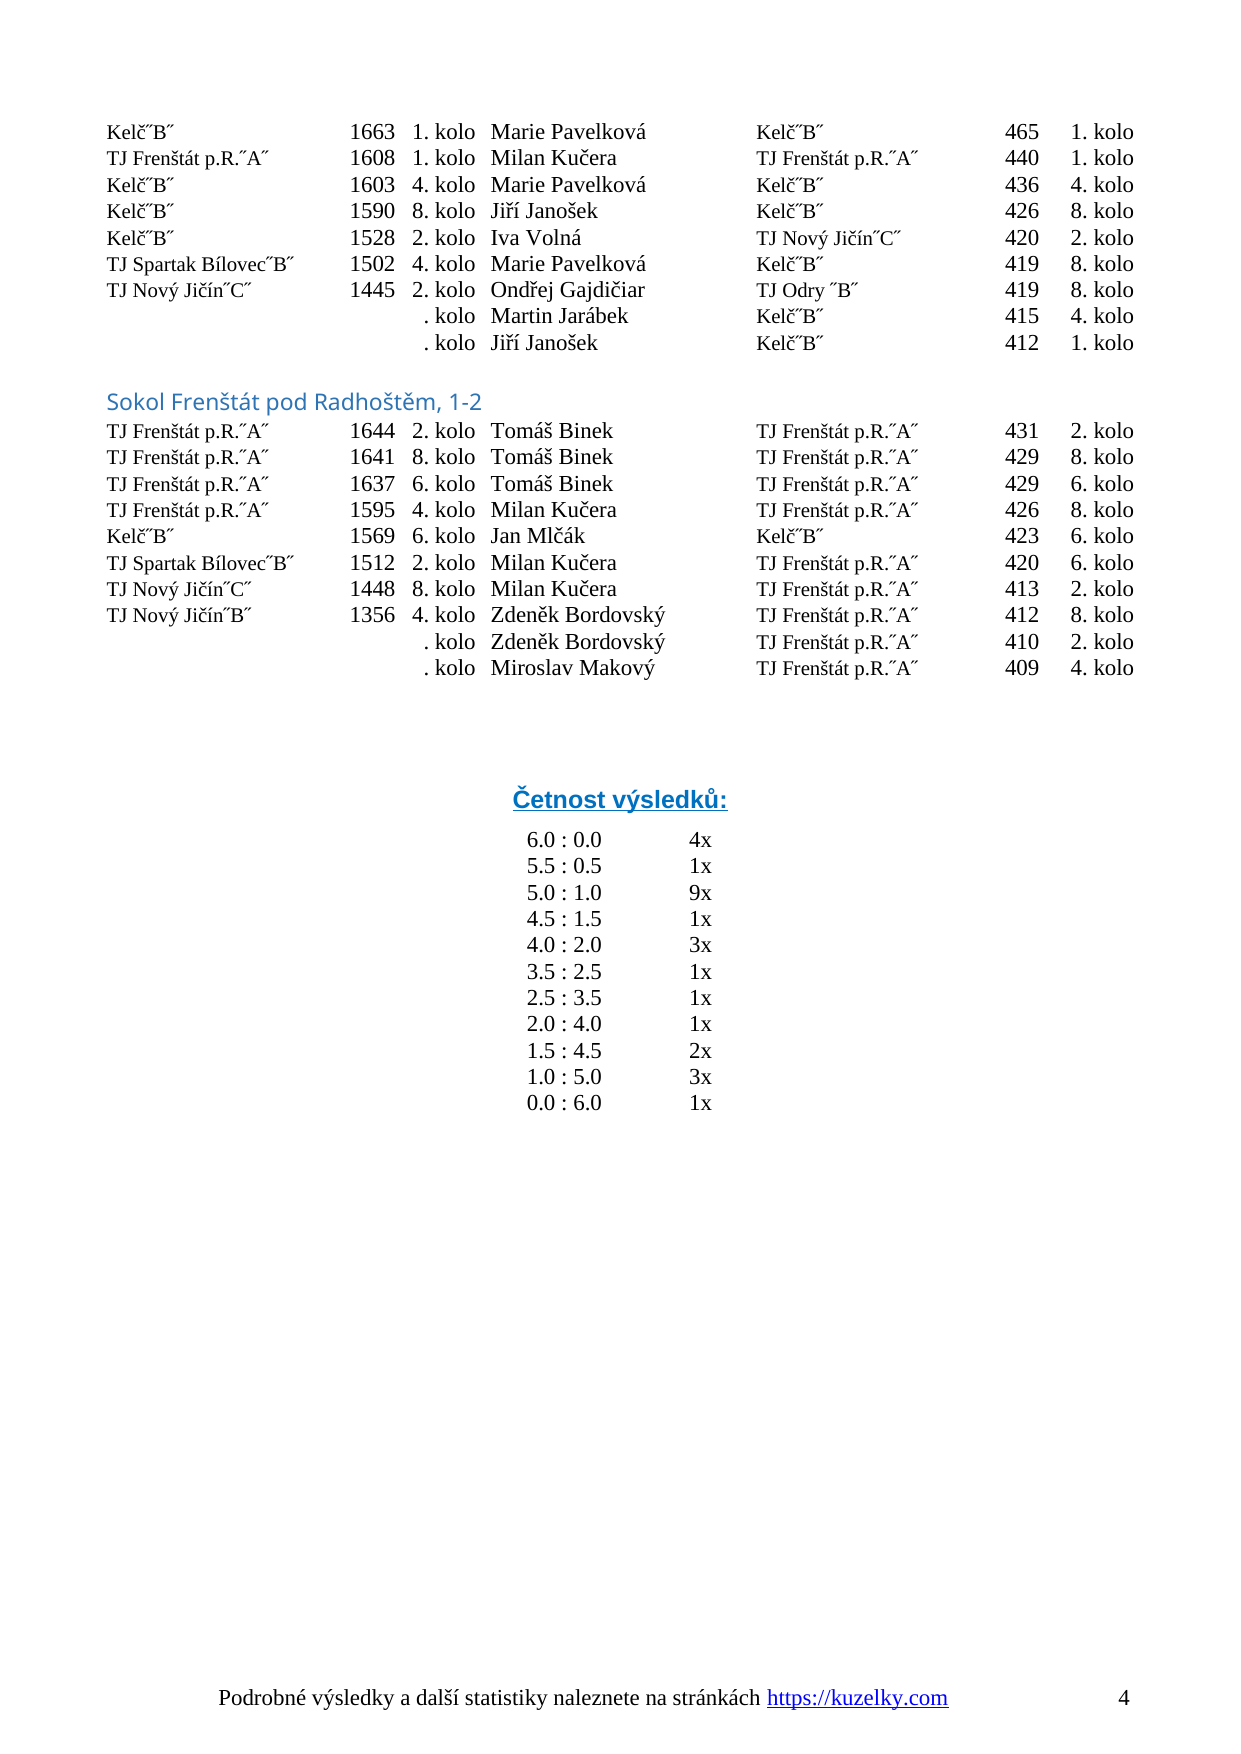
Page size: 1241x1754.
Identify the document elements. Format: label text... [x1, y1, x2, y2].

text 0.0 : 6.0 1x [106, 1089, 1134, 1116]
text TJ Frenštát p.R.˝A˝ 1644 2. kolo Tomáš Binek TJ Frenštát p.R.˝A˝ 431 2. kolo [106, 417, 1134, 443]
text . kolo Miroslav Makový TJ Frenštát p.R.˝A˝ 409 4. kolo [106, 654, 1134, 681]
text TJ Nový Jičín˝C˝ 1445 2. kolo Ondřej Gajdičiar TJ Odry ˝B˝ 419 8. kolo [106, 276, 1134, 303]
text TJ Frenštát p.R.˝A˝ 1608 1. kolo Milan Kučera TJ Frenštát p.R.˝A˝ 440 1. kolo [106, 144, 1134, 171]
text 5.0 : 1.0 9x [106, 879, 1134, 905]
text Kelč˝B˝ 1663 1. kolo Marie Pavelková Kelč˝B˝ 465 1. kolo [106, 118, 1134, 144]
subtitle Sokol Frenštát pod Radhoštěm, 1-2 [106, 386, 1134, 417]
text Kelč˝B˝ 1590 8. kolo Jiří Janošek Kelč˝B˝ 426 8. kolo [106, 197, 1134, 223]
text . kolo Martin Jarábek Kelč˝B˝ 415 4. kolo [106, 303, 1134, 329]
text TJ Frenštát p.R.˝A˝ 1641 8. kolo Tomáš Binek TJ Frenštát p.R.˝A˝ 429 8. kolo [106, 443, 1134, 470]
text . kolo Jiří Janošek Kelč˝B˝ 412 1. kolo [106, 329, 1134, 355]
text 2.5 : 3.5 1x [106, 984, 1134, 1010]
text TJ Nový Jičín˝B˝ 1356 4. kolo Zdeněk Bordovský TJ Frenštát p.R.˝A˝ 412 8. kolo [106, 602, 1134, 628]
text TJ Spartak Bílovec˝B˝ 1502 4. kolo Marie Pavelková Kelč˝B˝ 419 8. kolo [106, 250, 1134, 276]
text 6.0 : 0.0 4x [106, 826, 1134, 852]
text Kelč˝B˝ 1603 4. kolo Marie Pavelková Kelč˝B˝ 436 4. kolo [106, 171, 1134, 197]
text TJ Spartak Bílovec˝B˝ 1512 2. kolo Milan Kučera TJ Frenštát p.R.˝A˝ 420 6. kolo [106, 549, 1134, 575]
text 4.0 : 2.0 3x [106, 931, 1134, 958]
text Kelč˝B˝ 1569 6. kolo Jan Mlčák Kelč˝B˝ 423 6. kolo [106, 522, 1134, 549]
text 1.0 : 5.0 3x [106, 1063, 1134, 1089]
text 1.5 : 4.5 2x [106, 1037, 1134, 1063]
text TJ Nový Jičín˝C˝ 1448 8. kolo Milan Kučera TJ Frenštát p.R.˝A˝ 413 2. kolo [106, 575, 1134, 602]
text 3.5 : 2.5 1x [106, 958, 1134, 984]
text 5.5 : 0.5 1x [106, 852, 1134, 879]
text Četnost výsledků: [94, 785, 1145, 813]
text 4.5 : 1.5 1x [106, 905, 1134, 931]
text TJ Frenštát p.R.˝A˝ 1637 6. kolo Tomáš Binek TJ Frenštát p.R.˝A˝ 429 6. kolo [106, 470, 1134, 496]
text 2.0 : 4.0 1x [106, 1010, 1134, 1037]
text . kolo Zdeněk Bordovský TJ Frenštát p.R.˝A˝ 410 2. kolo [106, 628, 1134, 654]
text TJ Frenštát p.R.˝A˝ 1595 4. kolo Milan Kučera TJ Frenštát p.R.˝A˝ 426 8. kolo [106, 496, 1134, 522]
text Kelč˝B˝ 1528 2. kolo Iva Volná TJ Nový Jičín˝C˝ 420 2. kolo [106, 223, 1134, 250]
